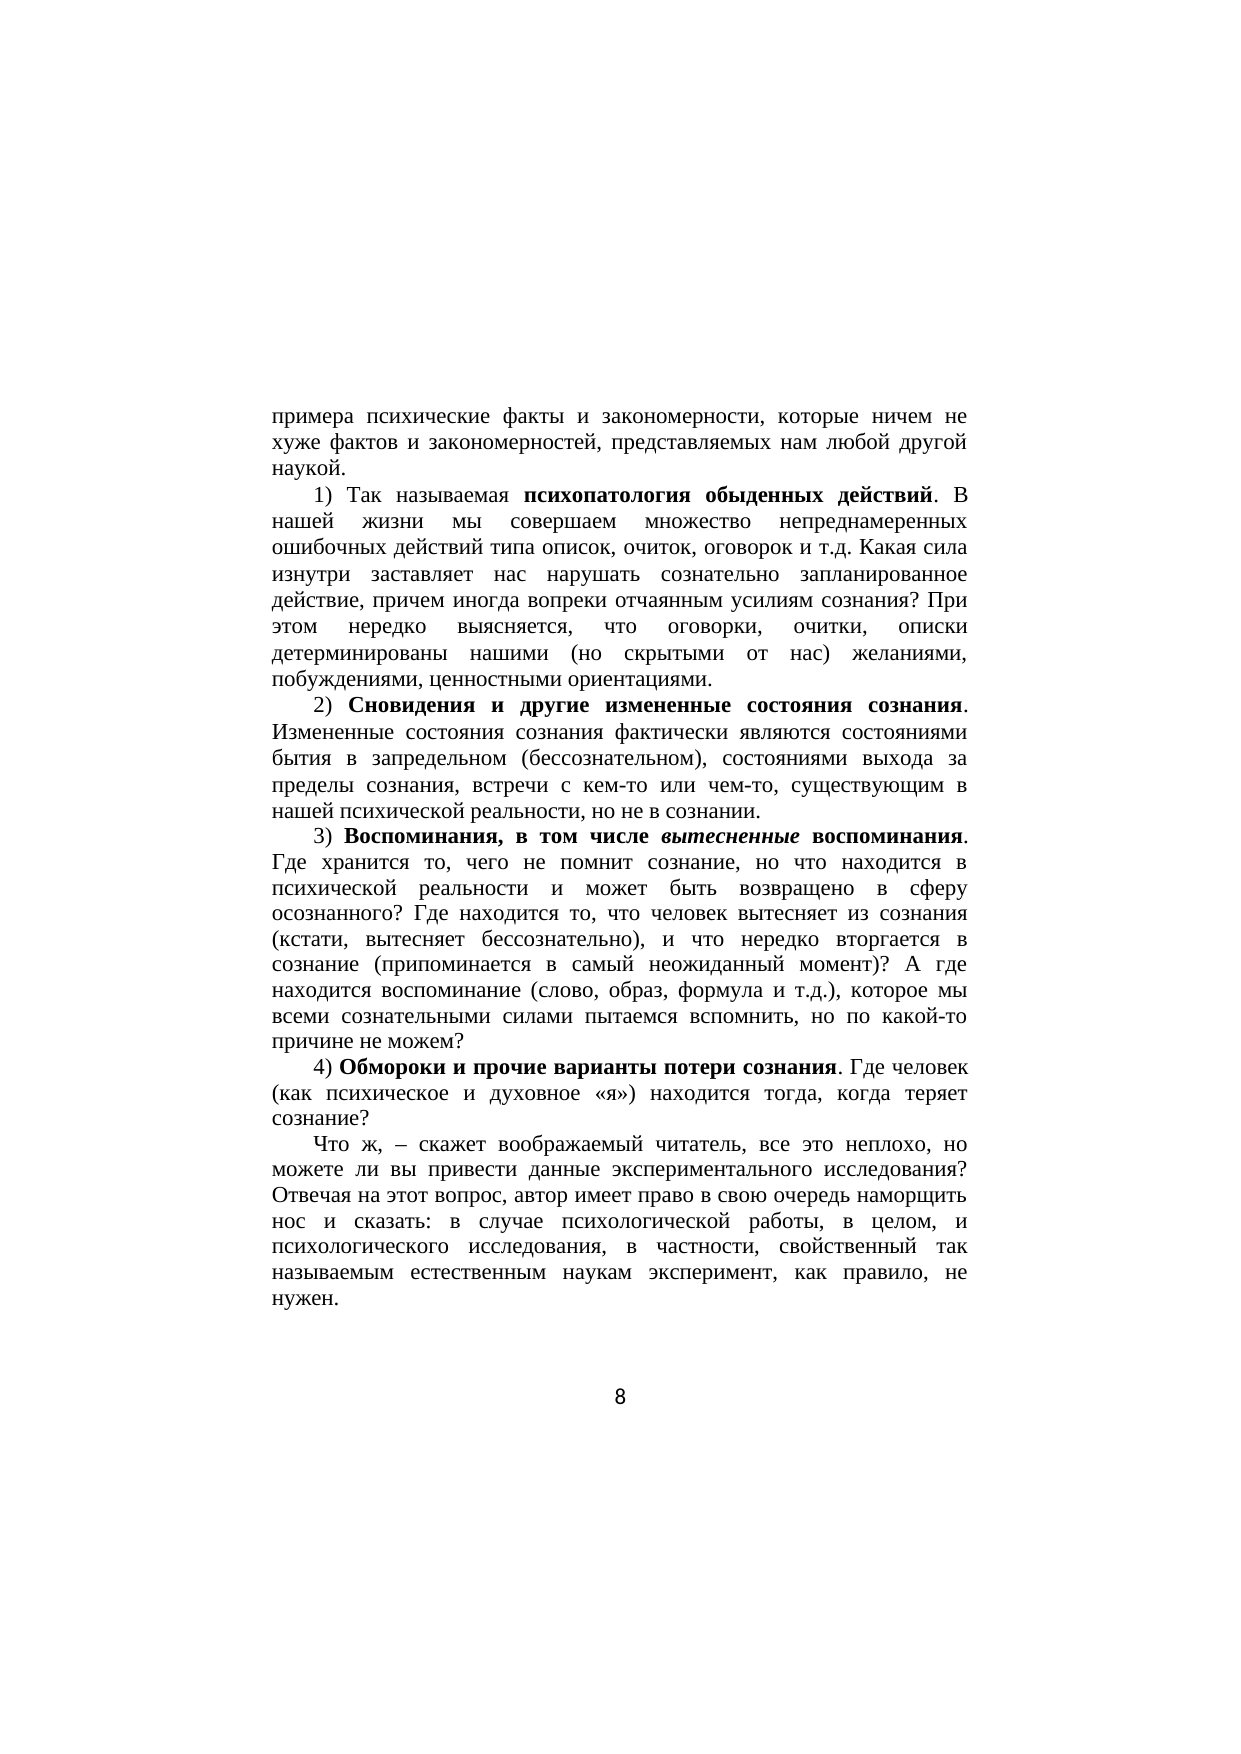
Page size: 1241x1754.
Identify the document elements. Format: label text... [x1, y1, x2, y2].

text 1) Так называемая психопатология обыденных действий. В нашей жизни мы совершаем множество непреднамеренных ошибочных действий типа описок, очиток, оговорок и т.д. Какая сила изнутри заставляет нас нарушать сознательно запланированное действие, причем иногда вопреки отчаянным усилиям сознания? При этом нередко выясняется, что оговорки, очитки, описки детерминированы нашими (но скрытыми от нас) желаниями, побуждениями, ценностными ориентациями. [272, 481, 968, 692]
text 3) Воспоминания, в том числе вытесненные воспоминания. Где хранится то, чего не помнит сознание, но что находится в психической реальности и может быть возвращено в сферу осознанного? Где находится то, что человек вытесняет из сознания (кстати, вытесняет бессознательно), и что нередко вторгается в сознание (припоминается в самый неожиданный момент)? А где находится воспоминание (слово, образ, формула и т.д.), которое мы всеми сознательными силами пытаемся вспомнить, но по какой-то причине не можем? [272, 823, 968, 1054]
text 2) Сновидения и другие измененные состояния сознания. Измененные состояния сознания фактически являются состояниями бытия в запредельном (бессознательном), состояниями выхода за пределы сознания, встречи с кем-то или чем-то, существующим в нашей психической реальности, но не в сознании. [272, 692, 968, 823]
text 4) Обмороки и прочие варианты потери сознания. Где человек (как психическое и духовное «я») находится тогда, когда теряет сознание? [272, 1054, 968, 1131]
text Что ж, – скажет воображаемый читатель, все это неплохо, но можете ли вы привести данные экспериментального исследования? Отвечая на этот вопрос, автор имеет право в свою очередь наморщить нос и сказать: в случае психологической работы, в целом, и психологического исследования, в частности, свойственный так называемым естественным наукам эксперимент, как правило, не нужен. [272, 1131, 968, 1310]
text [272, 402, 968, 481]
